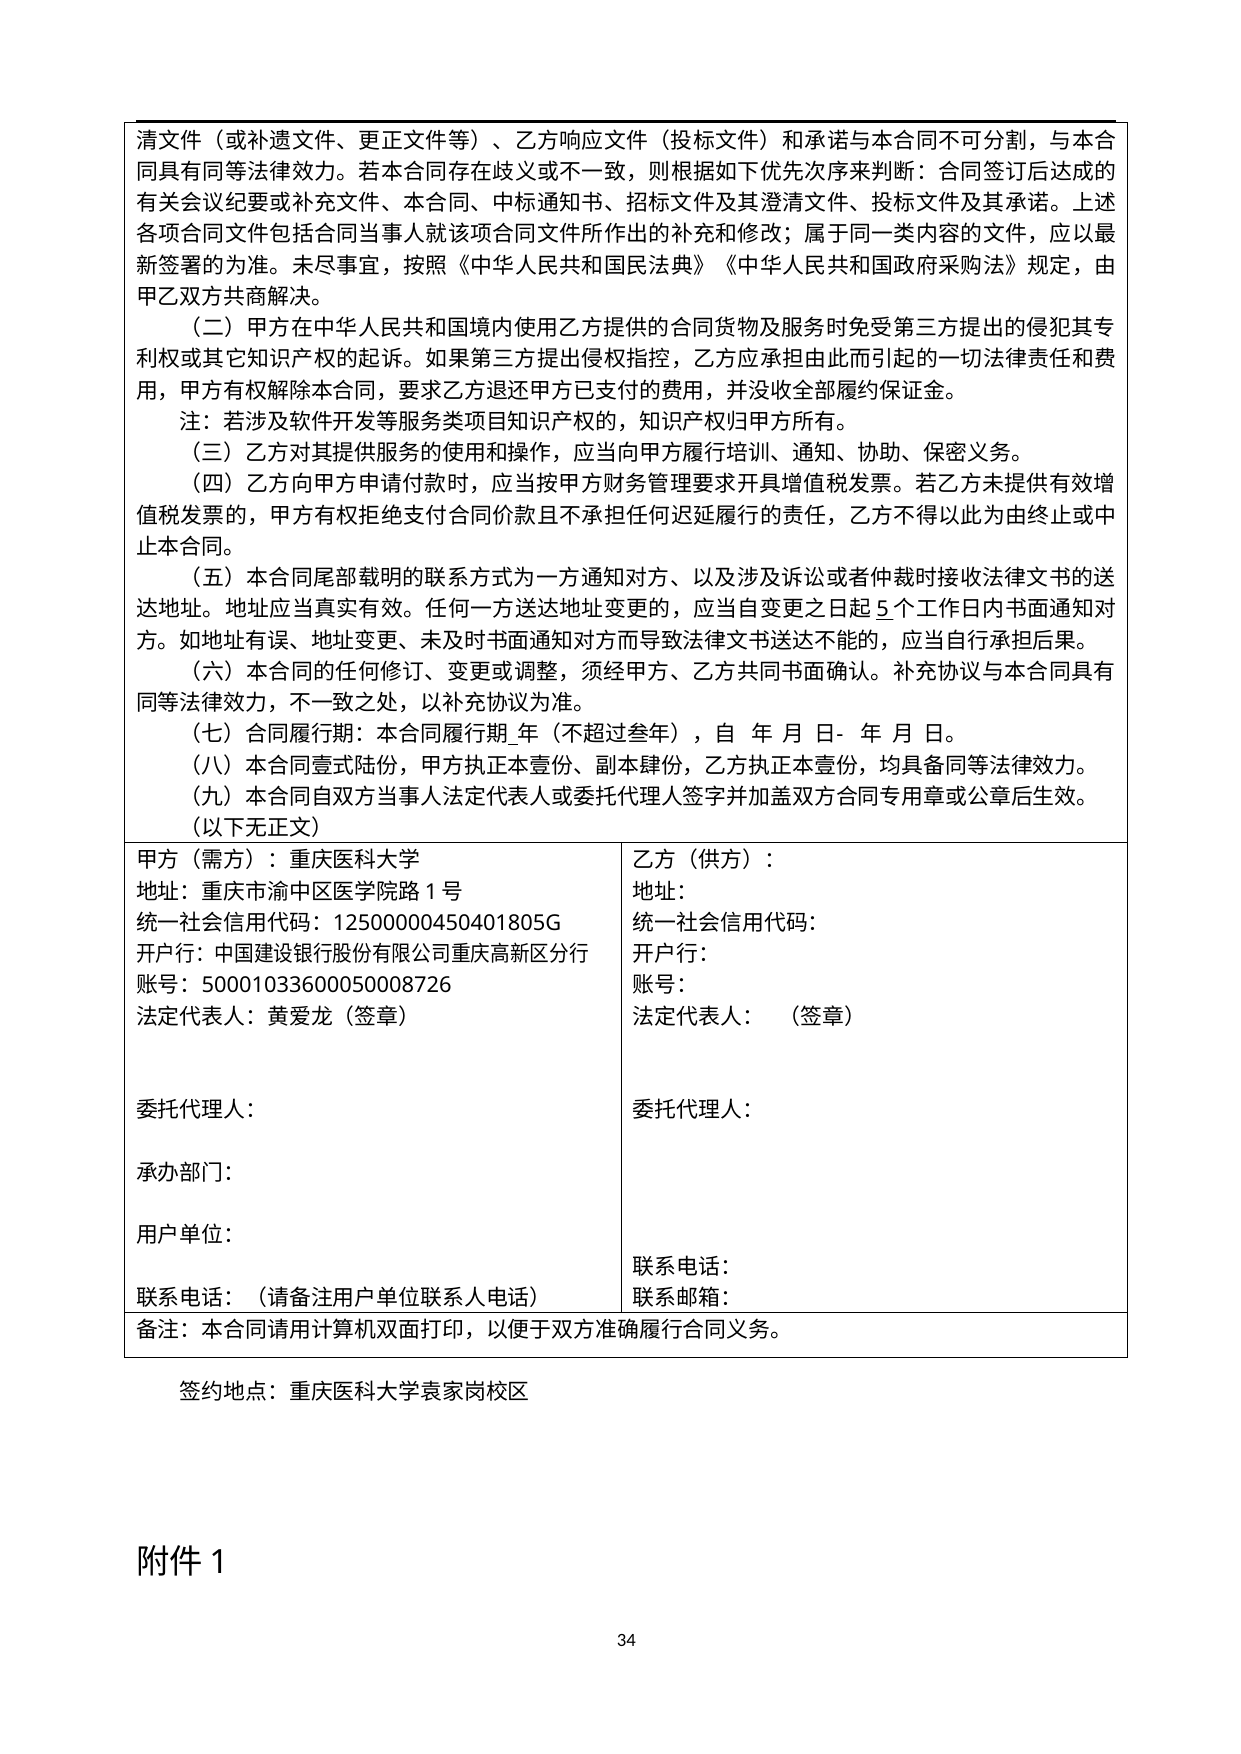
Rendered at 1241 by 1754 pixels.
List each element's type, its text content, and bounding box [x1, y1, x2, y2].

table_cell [125, 123, 1127, 842]
table_cell 备注：本合同请用计算机双面打印，以便于双方准确履行合同义务。 [125, 1313, 1127, 1357]
table_cell 乙方（供方）： 地址： 统一社会信用代码： 开户行： 账号： 法定代表人： （签章） 委托代理人： 联系电话： 联系邮箱： [622, 843, 1127, 1312]
text 签约地点：重庆医科大学袁家岗校区 [136, 1358, 1116, 1410]
table_cell 甲方（需方）：重庆医科大学 地址：重庆市渝中区医学院路1号 统一社会信用代码：12500000450401805G 开户行：中国建设银行股份有限公司重庆高新区分行 账号：50001033600050008726 法定代表人：黄爱龙（签章） 委托代理人： 承办部门： 用户单位： 联系电话：（请备注用户单位联系人电话） [125, 843, 621, 1312]
text 附件1 [136, 1526, 1116, 1585]
